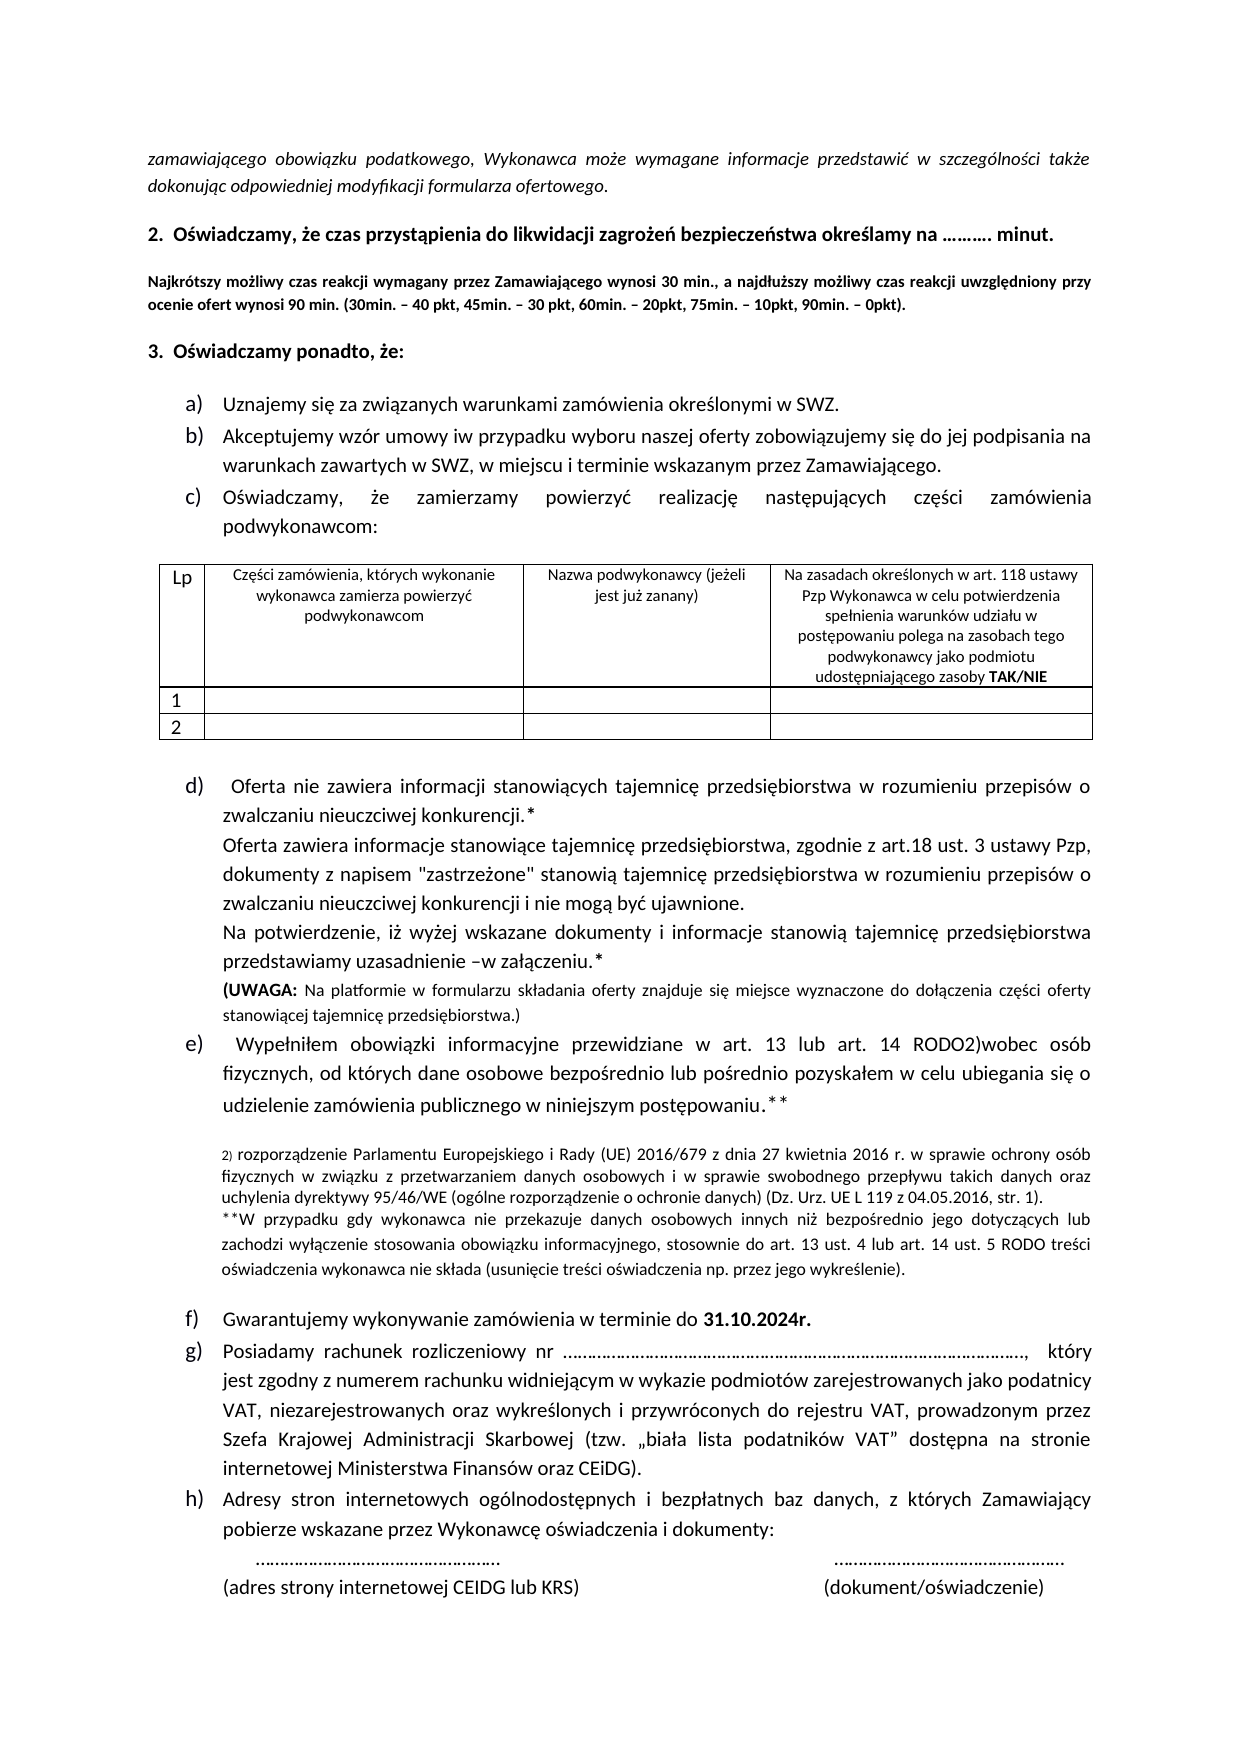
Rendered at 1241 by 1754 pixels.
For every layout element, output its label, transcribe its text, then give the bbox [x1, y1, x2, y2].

list Posiadamy rachunek rozliczeniowy nr ……………………………………………………………………………………, który jest zgodny z numerem rachunku widniejącym w wykazie podmiotów zarejestrowanych jako podatnicy VAT, niezarejestrowanych oraz wykreślonych i przywróconych do rejestru VAT, prowadzonym przez Szefa Krajowej Administracji Skarbowej (tzw. „biała lista podatników VAT” dostępna na stronie internetowej Ministerstwa Finansów oraz CEiDG). [185, 1336, 1093, 1481]
text Najkrótszy możliwy czas reakcji wymagany przez Zamawiającego wynosi 30 min., a najdłuższy możliwy czas reakcji uwzględniony przy ocenie ofert wynosi 90 min. (30min. – 40 pkt, 45min. – 30 pkt, 60min. – 20pkt, 75min. – 10pkt, 90min. – 0pkt). [148, 271, 1093, 315]
list Oferta nie zawiera informacji stanowiących tajemnicę przedsiębiorstwa w rozumieniu przepisów o zwalczaniu nieuczciwej konkurencji.* [185, 771, 1093, 828]
table_cell 2 [160, 714, 204, 739]
list (UWAGA: Na platformie w formularzu składania oferty znajduje się miejsce wyznaczone do dołączenia części oferty stanowiącej tajemnicę przedsiębiorstwa.) [223, 978, 1093, 1026]
table_cell [524, 688, 770, 713]
text 2. Oświadczamy, że czas przystąpienia do likwidacji zagrożeń bezpieczeństwa określamy na ………. minut. [148, 221, 1093, 247]
table_cell [205, 688, 523, 713]
list Wypełniłem obowiązki informacyjne przewidziane w art. 13 lub art. 14 RODO2)wobec osób fizycznych, od których dane osobowe bezpośrednio lub pośrednio pozyskałem w celu ubiegania się o udzielenie zamówienia publicznego w niniejszym postępowaniu.** [185, 1029, 1093, 1118]
table_cell [771, 688, 1092, 713]
list Oferta zawiera informacje stanowiące tajemnicę przedsiębiorstwa, zgodnie z art.18 ust. 3 ustawy Pzp, dokumenty z napisem "zastrzeżone" stanowią tajemnicę przedsiębiorstwa w rozumieniu przepisów o zwalczaniu nieuczciwej konkurencji i nie mogą być ujawnione. [223, 832, 1093, 916]
table_header Części zamówienia, których wykonanie wykonawca zamierza powierzyć podwykonawcom [205, 565, 523, 686]
table_cell [205, 714, 523, 739]
table_header Lp [160, 565, 204, 686]
table_cell [771, 714, 1092, 739]
table_cell [524, 714, 770, 739]
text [148, 148, 1093, 197]
table_header Na zasadach określonych w art. 118 ustawy Pzp Wykonawca w celu potwierdzenia spełnienia warunków udziału w postępowaniu polega na zasobach tego podwykonawcy jako podmiotu udostępniającego zasoby TAK/NIE [771, 565, 1092, 686]
text 2) rozporządzenie Parlamentu Europejskiego i Rady (UE) 2016/679 z dnia 27 kwietnia 2016 r. w sprawie ochrony osób fizycznych w związku z przetwarzaniem danych osobowych i w sprawie swobodnego przepływu takich danych oraz uchylenia dyrektywy 95/46/WE (ogólne rozporządzenie o ochronie danych) (Dz. Urz. UE L 119 z 04.05.2016, str. 1). [221, 1143, 1093, 1208]
list Oświadczamy, że zamierzamy powierzyć realizację następujących części zamówienia podwykonawcom: [185, 482, 1093, 539]
list Akceptujemy wzór umowy iw przypadku wyboru naszej oferty zobowiązujemy się do jej podpisania na warunkach zawartych w SWZ, w miejscu i terminie wskazanym przez Zamawiającego. [185, 421, 1093, 478]
list Gwarantujemy wykonywanie zamówienia w terminie do 31.10.2024r. [185, 1304, 1093, 1332]
table_cell 1 [160, 688, 204, 713]
list Uznajemy się za związanych warunkami zamówienia określonymi w SWZ. [185, 389, 1093, 417]
list …………………………………………… ………………………………………… [223, 1545, 1093, 1571]
list Na potwierdzenie, iż wyżej wskazane dokumenty i informacje stanowią tajemnicę przedsiębiorstwa przedstawiamy uzasadnienie –w załączeniu.* [223, 919, 1093, 974]
table_header Nazwa podwykonawcy (jeżeli jest już zanany) [524, 565, 770, 686]
list Adresy stron internetowych ogólnodostępnych i bezpłatnych baz danych, z których Zamawiający pobierze wskazane przez Wykonawcę oświadczenia i dokumenty: [185, 1484, 1093, 1541]
text **W przypadku gdy wykonawca nie przekazuje danych osobowych innych niż bezpośrednio jego dotyczących lub zachodzi wyłączenie stosowania obowiązku informacyjnego, stosownie do art. 13 ust. 4 lub art. 14 ust. 5 RODO treści oświadczenia wykonawca nie składa (usunięcie treści oświadczenia np. przez jego wykreślenie). [221, 1208, 1093, 1279]
text 3. Oświadczamy ponadto, że: [148, 339, 1093, 364]
list (adres strony internetowej CEIDG lub KRS) (dokument/oświadczenie) [223, 1574, 1093, 1600]
